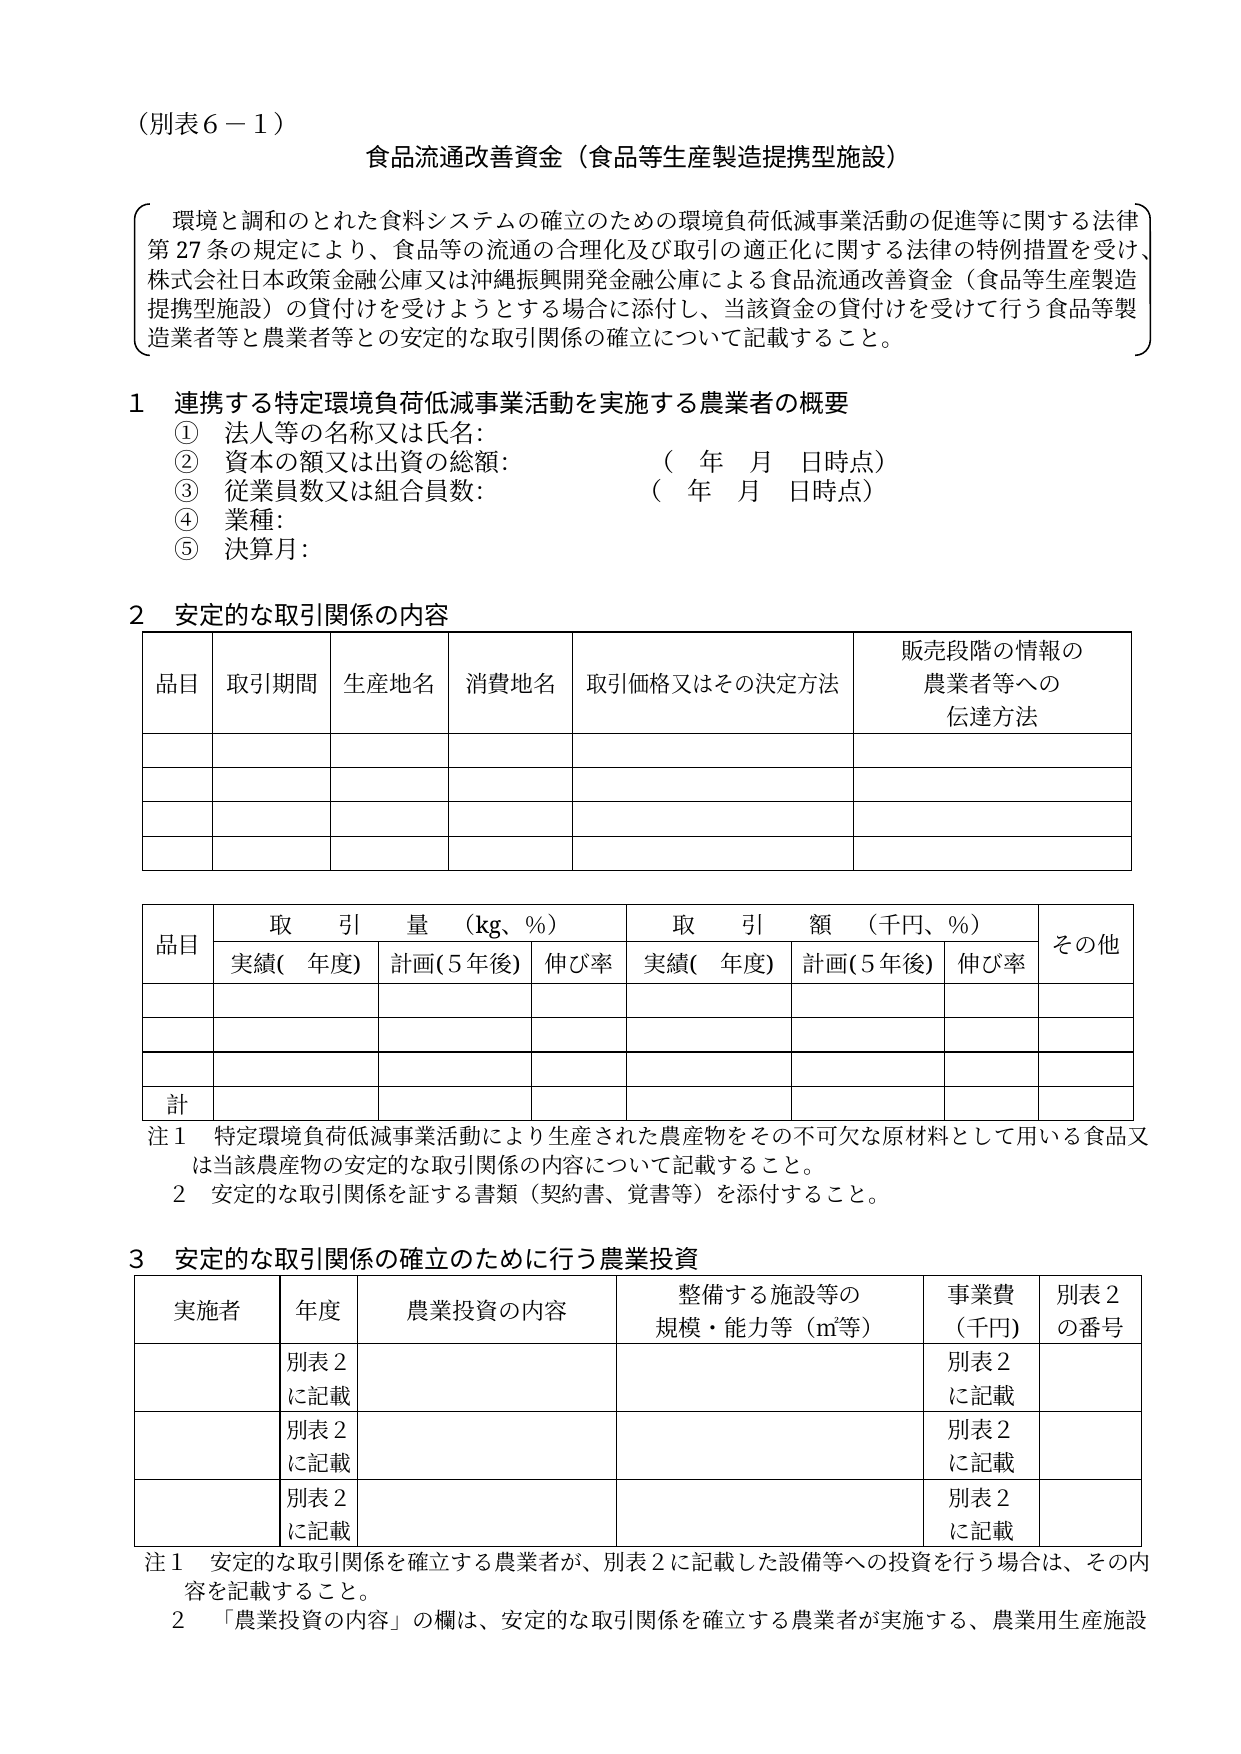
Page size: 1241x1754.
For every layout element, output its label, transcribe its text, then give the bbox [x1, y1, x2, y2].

table_header 取引価格又はその決定方法 [573, 633, 853, 732]
table_cell [532, 1053, 626, 1086]
table_cell [1039, 1053, 1133, 1086]
table_cell [1039, 1087, 1133, 1120]
table_cell [573, 802, 853, 836]
table_cell 別表２ に記載 [281, 1412, 357, 1478]
table_cell [379, 1087, 531, 1120]
table_cell [331, 768, 448, 801]
table_header 実施者 [135, 1276, 279, 1343]
table_cell 計画(５年後) [379, 942, 531, 983]
table_cell [627, 1087, 791, 1120]
table_cell [627, 984, 791, 1017]
table_cell [945, 1018, 1038, 1051]
table_cell [143, 768, 212, 801]
table_cell [945, 984, 1038, 1017]
table_cell [532, 1087, 626, 1120]
text ③ 従業員数又は組合員数： （ 年 月 日時点） [124, 477, 1152, 506]
table_header 農業投資の内容 [358, 1276, 616, 1343]
table_header 品目 [143, 633, 212, 732]
table_cell [449, 837, 572, 870]
table_cell [213, 768, 330, 801]
table_header 消費地名 [449, 633, 572, 732]
table_cell [854, 768, 1131, 801]
table_cell [854, 802, 1131, 836]
table_cell [135, 1412, 279, 1478]
table_cell [214, 1053, 378, 1086]
table_cell 別表２ に記載 [281, 1344, 357, 1411]
table_cell [792, 1087, 944, 1120]
table_cell [1040, 1344, 1141, 1411]
table_cell [1040, 1412, 1141, 1478]
table_cell [135, 1480, 279, 1546]
table_header その他 [1039, 905, 1133, 983]
table_header 取引期間 [213, 633, 330, 732]
table_cell [449, 768, 572, 801]
table_cell [213, 837, 330, 870]
table_cell [792, 984, 944, 1017]
table_cell [379, 1053, 531, 1086]
table_cell [1039, 984, 1133, 1017]
text ① 法人等の名称又は氏名： [124, 419, 1152, 448]
table_cell [854, 734, 1131, 767]
table_cell [358, 1412, 616, 1478]
text ２ 安定的な取引関係の内容 [124, 598, 1152, 631]
table_header 取 引 量 （kg、％） [214, 905, 626, 941]
table_cell 計画(５年後) [792, 942, 944, 983]
table_cell [792, 1018, 944, 1051]
table_cell [617, 1412, 923, 1478]
table_cell [135, 1344, 279, 1411]
table_cell [573, 837, 853, 870]
text ３ 安定的な取引関係の確立のために行う農業投資 [124, 1242, 1152, 1275]
table_cell [214, 984, 378, 1017]
text 環境と調和のとれた食料システムの確立のための環境負荷低減事業活動の促進等に関する法律第27条の規定により、食品等の流通の合理化及び取引の適正化に関する法律の特例措置を受け、株式会社日本政策金融公庫又は沖縄振興開発金融公庫による食品流通改善資金（食品等生産製造提携型施設）の貸付けを受けようとする場合に添付し、当該資金の貸付けを受けて行う食品等製造業者等と農業者等との安定的な取引関係の確立について記載すること。 [148, 206, 1142, 352]
table_header 取 引 額 （千円、％） [627, 905, 1038, 941]
text １ 連携する特定環境負荷低減事業活動を実施する農業者の概要 [124, 386, 1152, 419]
table_cell [617, 1480, 923, 1546]
table_cell 伸び率 [532, 942, 626, 983]
table_cell [379, 984, 531, 1017]
table_cell [331, 837, 448, 870]
table_cell [792, 1053, 944, 1086]
text 注１ 安定的な取引関係を確立する農業者が、別表２に記載した設備等への投資を行う場合は、その内容を記載すること。 [144, 1547, 1152, 1606]
text ④ 業種： [124, 506, 1152, 536]
table_header 販売段階の情報の 農業者等への 伝達方法 [854, 633, 1131, 732]
table_cell [143, 984, 213, 1017]
table_cell [627, 1018, 791, 1051]
table_cell [143, 1053, 213, 1086]
table_cell [573, 734, 853, 767]
table_header 整備する施設等の 規模・能力等（㎡等） [617, 1276, 923, 1343]
table_cell [358, 1344, 616, 1411]
table_cell [213, 734, 330, 767]
table_cell [617, 1344, 923, 1411]
table_cell 別表２ に記載 [924, 1412, 1039, 1478]
table_cell 別表２ に記載 [281, 1480, 357, 1546]
text （別表６－１） [124, 106, 1152, 140]
table_header 生産地名 [331, 633, 448, 732]
table_cell [449, 802, 572, 836]
table_cell [379, 1018, 531, 1051]
table_cell 伸び率 [945, 942, 1038, 983]
text ② 資本の額又は出資の総額： （ 年 月 日時点） [124, 448, 1152, 477]
table_cell [945, 1087, 1038, 1120]
table_cell [143, 837, 212, 870]
table_header 事業費 （千円) [924, 1276, 1039, 1343]
table_cell [214, 1087, 378, 1120]
table_cell [1040, 1480, 1141, 1546]
text ２ 安定的な取引関係を証する書類（契約書、覚書等）を添付すること。 [124, 1179, 1152, 1209]
table_cell [143, 802, 212, 836]
table_cell [449, 734, 572, 767]
table_cell 計 [143, 1087, 213, 1120]
table_cell [573, 768, 853, 801]
table_cell 別表２ に記載 [924, 1480, 1039, 1546]
table_cell 実績( 年度) [627, 942, 791, 983]
table_cell [331, 802, 448, 836]
table_cell [358, 1480, 616, 1546]
table_cell [532, 1018, 626, 1051]
table_cell [213, 802, 330, 836]
table_cell [854, 837, 1131, 870]
table_cell [627, 1053, 791, 1086]
table_header 年度 [281, 1276, 357, 1343]
table_header 別表２ の番号 [1040, 1276, 1141, 1343]
table_cell [331, 734, 448, 767]
text ⑤ 決算月： [124, 536, 1152, 565]
table_cell 別表２ に記載 [924, 1344, 1039, 1411]
text 注１ 特定環境負荷低減事業活動により生産された農産物をその不可欠な原材料として用いる食品又は当該農産物の安定的な取引関係の内容について記載すること。 [147, 1121, 1152, 1179]
text 食品流通改善資金（食品等生産製造提携型施設） [124, 140, 1152, 173]
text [167, 1606, 1152, 1635]
table_cell [143, 1018, 213, 1051]
table_cell 実績( 年度) [214, 942, 378, 983]
table_cell [1039, 1018, 1133, 1051]
table_cell [532, 984, 626, 1017]
table_header 品目 [143, 905, 213, 983]
table_cell [143, 734, 212, 767]
table_cell [214, 1018, 378, 1051]
table_cell [945, 1053, 1038, 1086]
